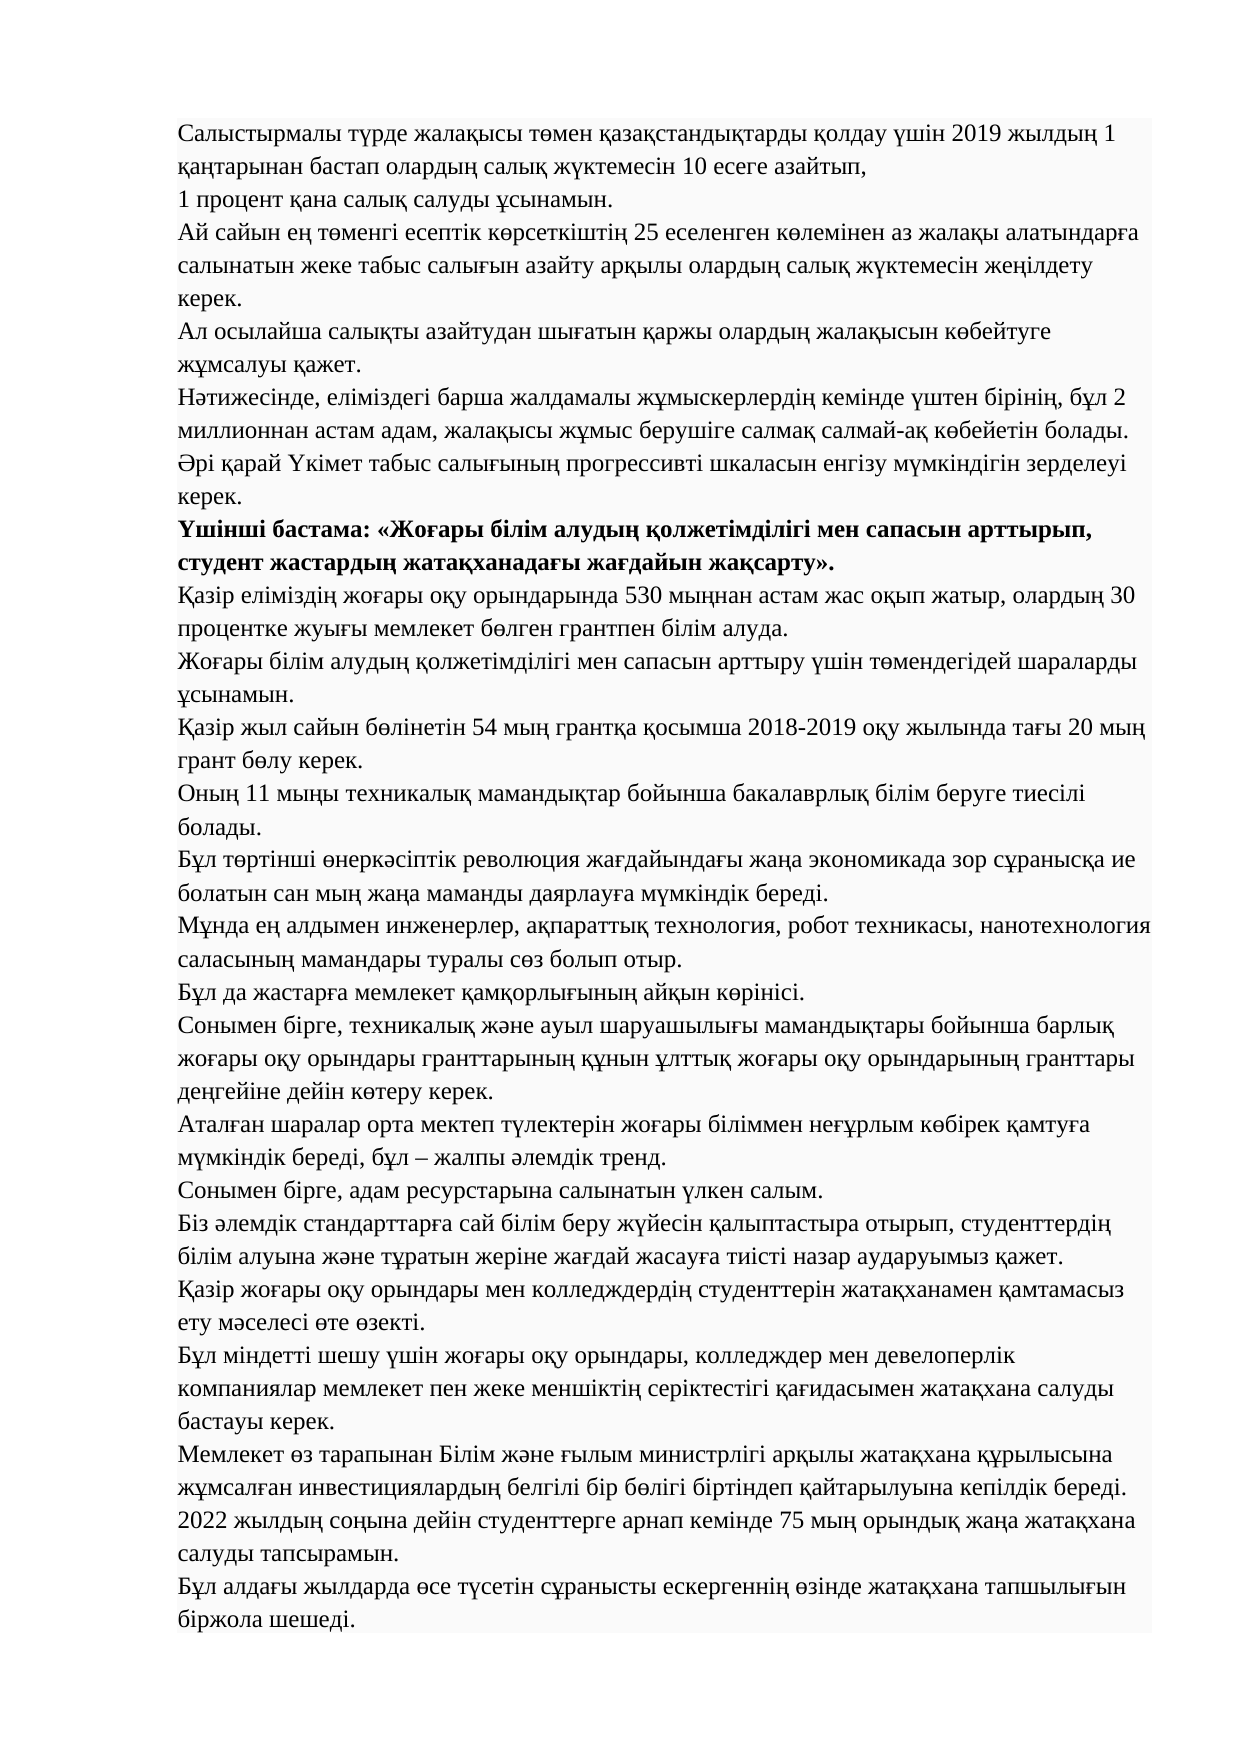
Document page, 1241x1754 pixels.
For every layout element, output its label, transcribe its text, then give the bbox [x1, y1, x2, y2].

text Қазір еліміздің жоғары оқу орындарында 530 мыңнан астам жас оқып жатыр, олардың 30 процентке жуығы мемлекет бөлген грантпен білім алуда. [177, 580, 1152, 642]
text Бұл төртінші өнеркәсіптік революция жағдайындағы жаңа экономикада зор сұранысқа ие болатын сан мың жаңа маманды даярлауға мүмкіндік береді. [177, 844, 1152, 906]
text Оның 11 мыңы техникалық мамандықтар бойынша бакалаврлық білім беруге тиесілі болады. [177, 778, 1152, 840]
text Әрі қарай Үкімет табыс салығының прогрессивті шкаласын енгізу мүмкіндігін зерделеуі керек. [177, 448, 1152, 510]
text 2022 жылдың соңына дейін студенттерге арнап кемінде 75 мың орындық жаңа жатақхана салуды тапсырамын. [177, 1505, 1152, 1567]
text Бұл міндетті шешу үшін жоғары оқу орындары, колледждер мен девелоперлік компаниялар мемлекет пен жеке меншіктің серіктестігі қағидасымен жатақхана салуды бастауы керек. [177, 1340, 1152, 1435]
text Мемлекет өз тарапынан Білім және ғылым министрлігі арқылы жатақхана құрылысына жұмсалған инвестициялардың белгілі бір бөлігі біртіндеп қайтарылуына кепілдік береді. [177, 1439, 1152, 1501]
text Қазір жоғары оқу орындары мен колледждердің студенттерін жатақханамен қамтамасыз ету мәселесі өте өзекті. [177, 1274, 1152, 1336]
text Мұнда ең алдымен инженерлер, ақпараттық технология, робот техникасы, нанотехнология саласының мамандары туралы сөз болып отыр. [177, 911, 1152, 972]
text Ай сайын ең төменгі есептік көрсеткіштің 25 еселенген көлемінен аз жалақы алатындарға салынатын жеке табыс салығын азайту арқылы олардың салық жүктемесін жеңілдету керек. [177, 217, 1152, 312]
text Сонымен бірге, адам ресурстарына салынатын үлкен салым. [177, 1175, 1152, 1203]
text Бұл да жастарға мемлекет қамқорлығының айқын көрінісі. [177, 977, 1152, 1005]
text Бұл алдағы жылдарда өсе түсетін сұранысты ескергеннің өзінде жатақхана тапшылығын біржола шешеді. [177, 1571, 1152, 1633]
text Аталған шаралар орта мектеп түлектерін жоғары біліммен неғұрлым көбірек қамтуға мүмкіндік береді, бұл – жалпы әлемдік тренд. [177, 1109, 1152, 1171]
text Салыстырмалы түрде жалақысы төмен қазақстандықтарды қолдау үшін 2019 жылдың 1 қаңтарынан бастап олардың салық жүктемесін 10 есеге азайтып, 1 процент қана салық салуды ұсынамын. [177, 118, 1152, 213]
text Нәтижесінде, еліміздегі барша жалдамалы жұмыскерлердің кемінде үштен бірінің, бұл 2 миллионнан астам адам, жалақысы жұмыс берушіге салмақ салмай-ақ көбейетін болады. [177, 382, 1152, 444]
text Қазір жыл сайын бөлінетін 54 мың грантқа қосымша 2018-2019 оқу жылында тағы 20 мың грант бөлу керек. [177, 712, 1152, 774]
text Жоғары білім алудың қолжетімділігі мен сапасын арттыру үшін төмендегідей шараларды ұсынамын. [177, 646, 1152, 708]
text Біз әлемдік стандарттарға сай білім беру жүйесін қалыптастыра отырып, студенттердің білім алуына және тұратын жеріне жағдай жасауға тиісті назар аударуымыз қажет. [177, 1208, 1152, 1269]
text Ал осылайша салықты азайтудан шығатын қаржы олардың жалақысын көбейтуге жұмсалуы қажет. [177, 316, 1152, 378]
text Сонымен бірге, техникалық және ауыл шаруашылығы мамандықтары бойынша барлық жоғары оқу орындары гранттарының құнын ұлттық жоғары оқу орындарының гранттары деңгейіне дейін көтеру керек. [177, 1010, 1152, 1104]
text Үшінші бастама: «Жоғары білім алудың қолжетімділігі мен сапасын арттырып, студент жастардың жатақханадағы жағдайын жақсарту». [177, 514, 1152, 576]
